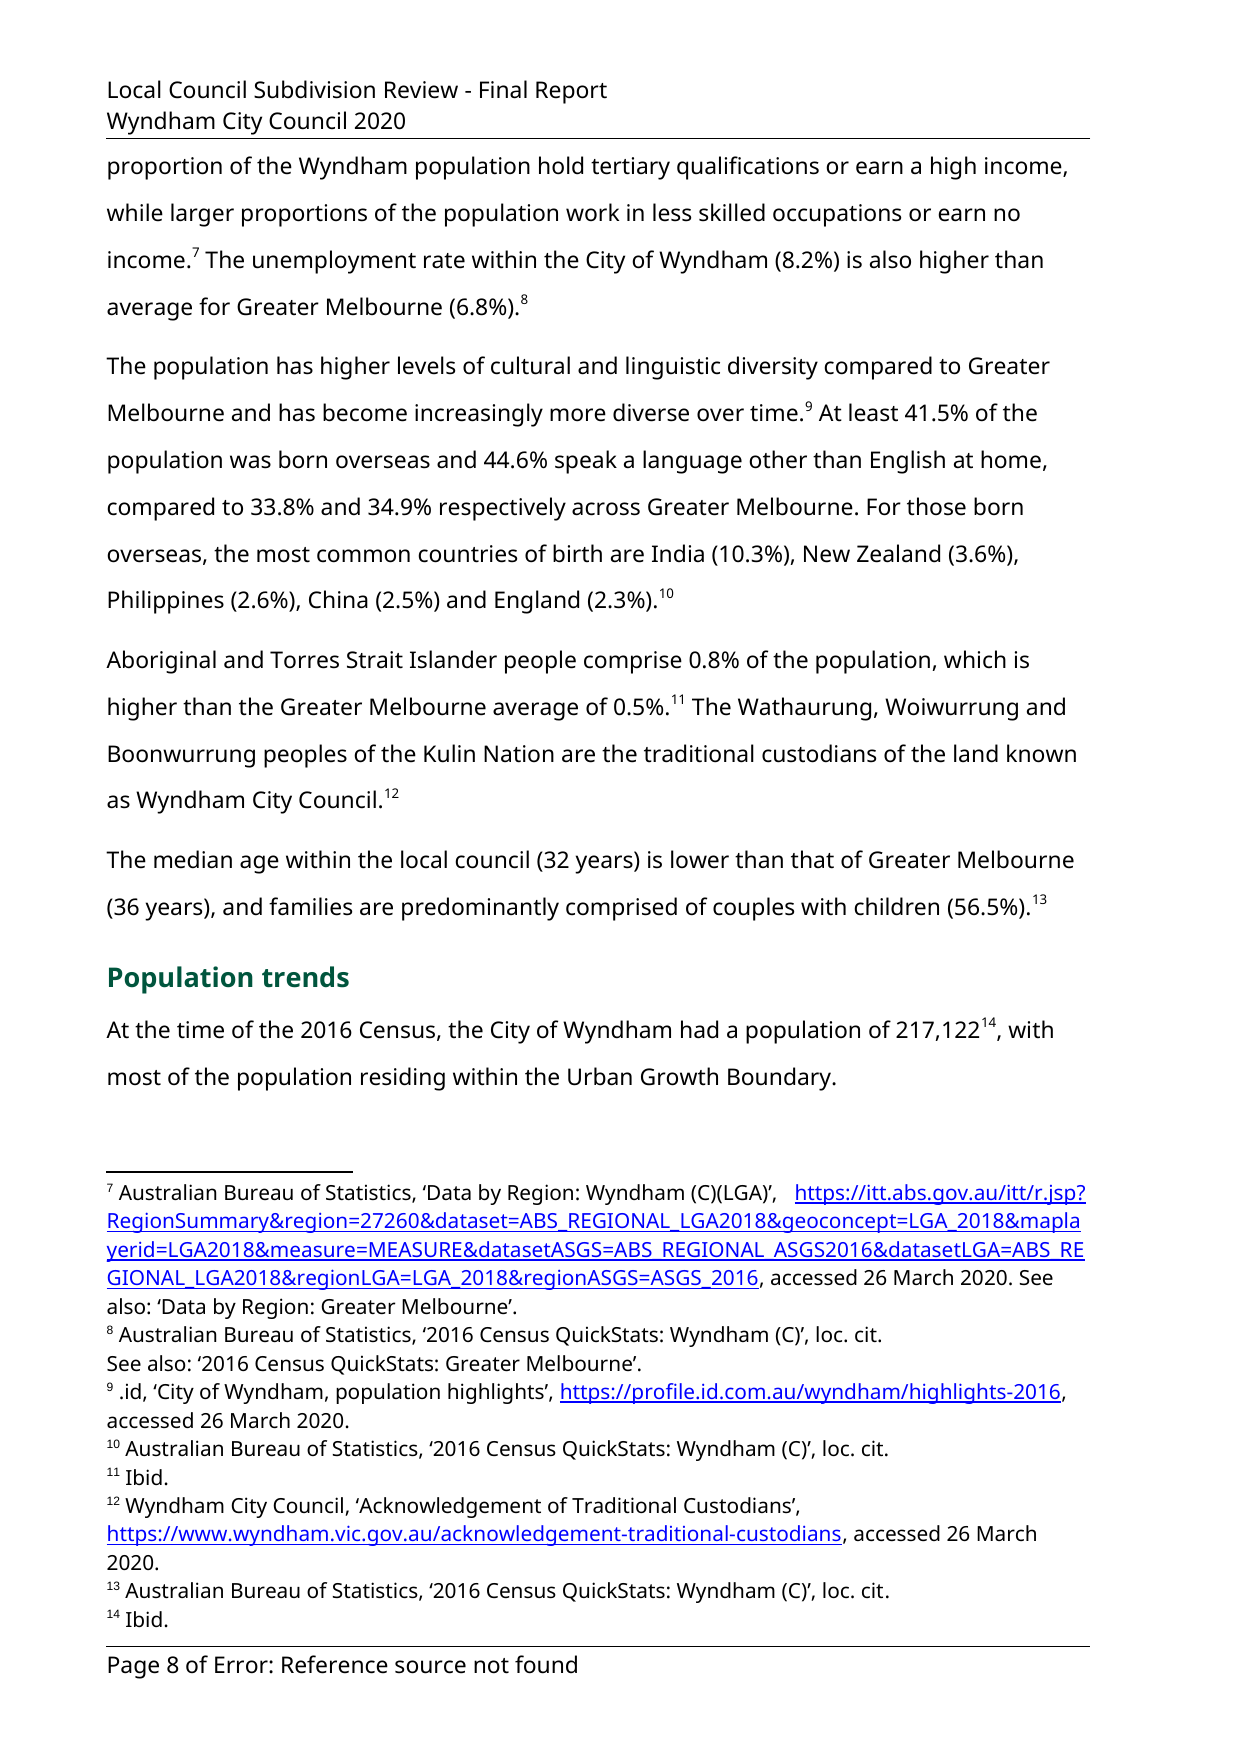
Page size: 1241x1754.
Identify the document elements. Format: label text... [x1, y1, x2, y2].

text The median age within the local council (32 years) is lower than that of Greater Melbourne (36 years), and families are predominantly comprised of couples with children (56.5%). [106, 844, 1090, 922]
subtitle Population trends [106, 958, 1090, 995]
text The population has higher levels of cultural and linguistic diversity compared to Greater Melbourne and has become increasingly more diverse over time. At least 41.5% of the population was born overseas and 44.6% speak a language other than English at home, compared to 33.8% and 34.9% respectively across Greater Melbourne. For those born overseas, the most common countries of birth are India (10.3%), New Zealand (3.6%), Philippines (2.6%), China (2.5%) and England (2.3%). [106, 350, 1090, 616]
text At the time of the 2016 Census, the City of Wyndham had a population of 217,122, with most of the population residing within the Urban Growth Boundary. [106, 1014, 1090, 1092]
text Aboriginal and Torres Strait Islander people comprise 0.8% of the population, which is higher than the Greater Melbourne average of 0.5%. The Wathaurung, Woiwurrung and Boonwurrung peoples of the Kulin Nation are the traditional custodians of the land known as Wyndham City Council. [106, 644, 1090, 816]
